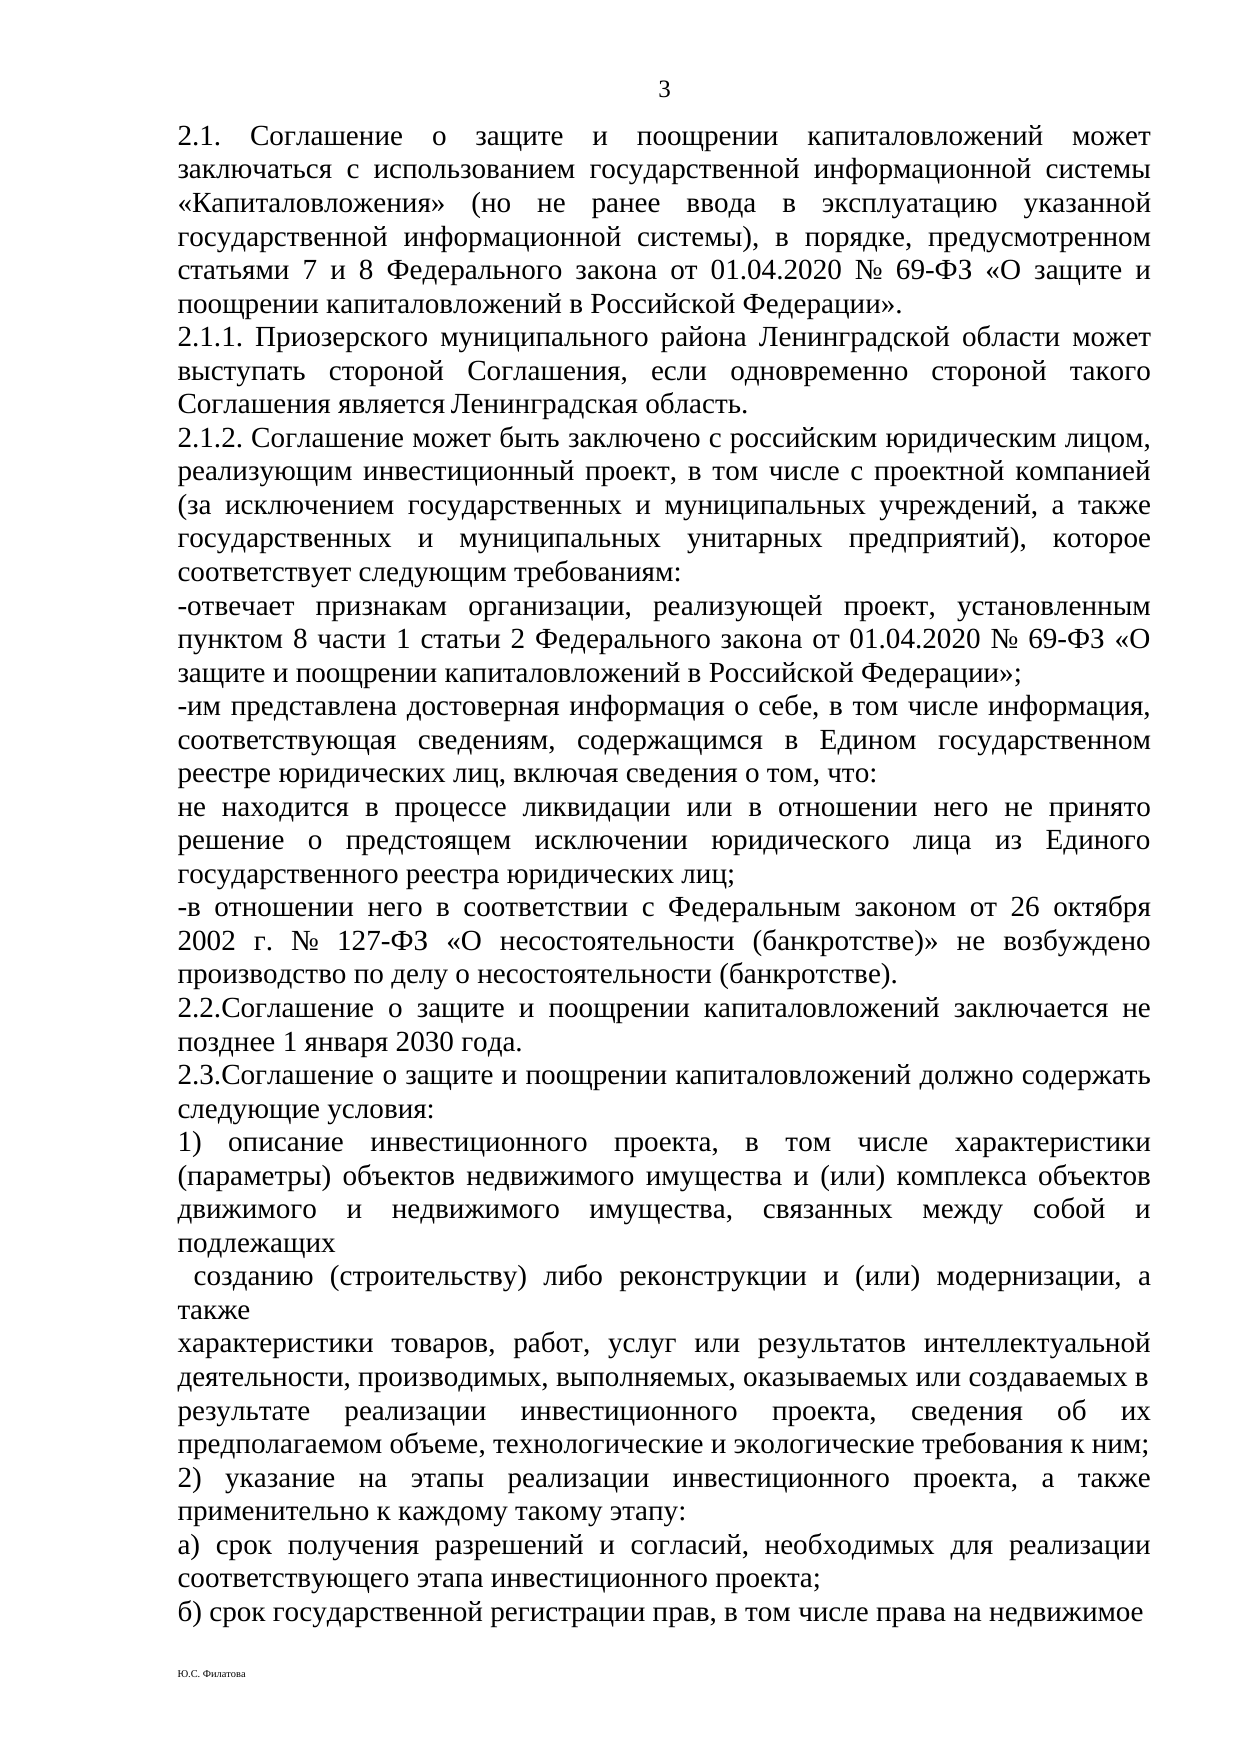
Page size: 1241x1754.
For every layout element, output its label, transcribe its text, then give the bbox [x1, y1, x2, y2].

text 2) указание на этапы реализации инвестиционного проекта, а также применительно к каждому такому этапу: [177, 1460, 1152, 1527]
text созданию (строительству) либо реконструкции и (или) модернизации, а также [177, 1258, 1152, 1326]
text 1) описание инвестиционного проекта, в том числе характеристики (параметры) объектов недвижимого имущества и (или) комплекса объектов движимого и недвижимого имущества, связанных между собой и подлежащих [177, 1124, 1152, 1258]
text характеристики товаров, работ, услуг или результатов интеллектуальной деятельности, производимых, выполняемых, оказываемых или создаваемых в [177, 1326, 1152, 1393]
text 2.1.1. Приозерского муниципального района Ленинградской области может выступать стороной Соглашения, если одновременно стороной такого Соглашения является Ленинградская область. [177, 319, 1152, 420]
text -отвечает признакам организации, реализующей проект, установленным пунктом 8 части 1 статьи 2 Федерального закона от 01.04.2020 № 69-ФЗ «О защите и поощрении капиталовложений в Российской Федерации»; [177, 588, 1152, 688]
text 2.3.Соглашение о защите и поощрении капиталовложений должно содержать следующие условия: [177, 1057, 1152, 1124]
text 2.1. Соглашение о защите и поощрении капиталовложений может заключаться с использованием государственной информационной системы «Капиталовложения» (но не ранее ввода в эксплуатацию указанной государственной информационной системы), в порядке, предусмотренном статьями 7 и 8 Федерального закона от 01.04.2020 № 69-ФЗ «О защите и поощрении капиталовложений в Российской Федерации». [177, 118, 1152, 319]
text 2.2.Соглашение о защите и поощрении капиталовложений заключается не позднее 1 января 2030 года. [177, 990, 1152, 1057]
text а) срок получения разрешений и согласий, необходимых для реализации соответствующего этапа инвестиционного проекта; [177, 1527, 1152, 1594]
text не находится в процессе ликвидации или в отношении него не принято решение о предстоящем исключении юридического лица из Единого государственного реестра юридических лиц; [177, 789, 1152, 889]
text -им представлена достоверная информация о себе, в том числе информация, соответствующая сведениям, содержащимся в Едином государственном реестре юридических лиц, включая сведения о том, что: [177, 688, 1152, 789]
text результате реализации инвестиционного проекта, сведения об их предполагаемом объеме, технологические и экологические требования к ним; [177, 1393, 1152, 1460]
text -в отношении него в соответствии с Федеральным законом от 26 октября 2002 г. № 127-ФЗ «О несостоятельности (банкротстве)» не возбуждено производство по делу о несостоятельности (банкротстве). [177, 889, 1152, 990]
text 2.1.2. Соглашение может быть заключено с российским юридическим лицом, реализующим инвестиционный проект, в том числе с проектной компанией (за исключением государственных и муниципальных учреждений, а также государственных и муниципальных унитарных предприятий), которое соответствует следующим требованиям: [177, 420, 1152, 588]
text б) срок государственной регистрации прав, в том числе права на недвижимое [177, 1594, 1152, 1627]
